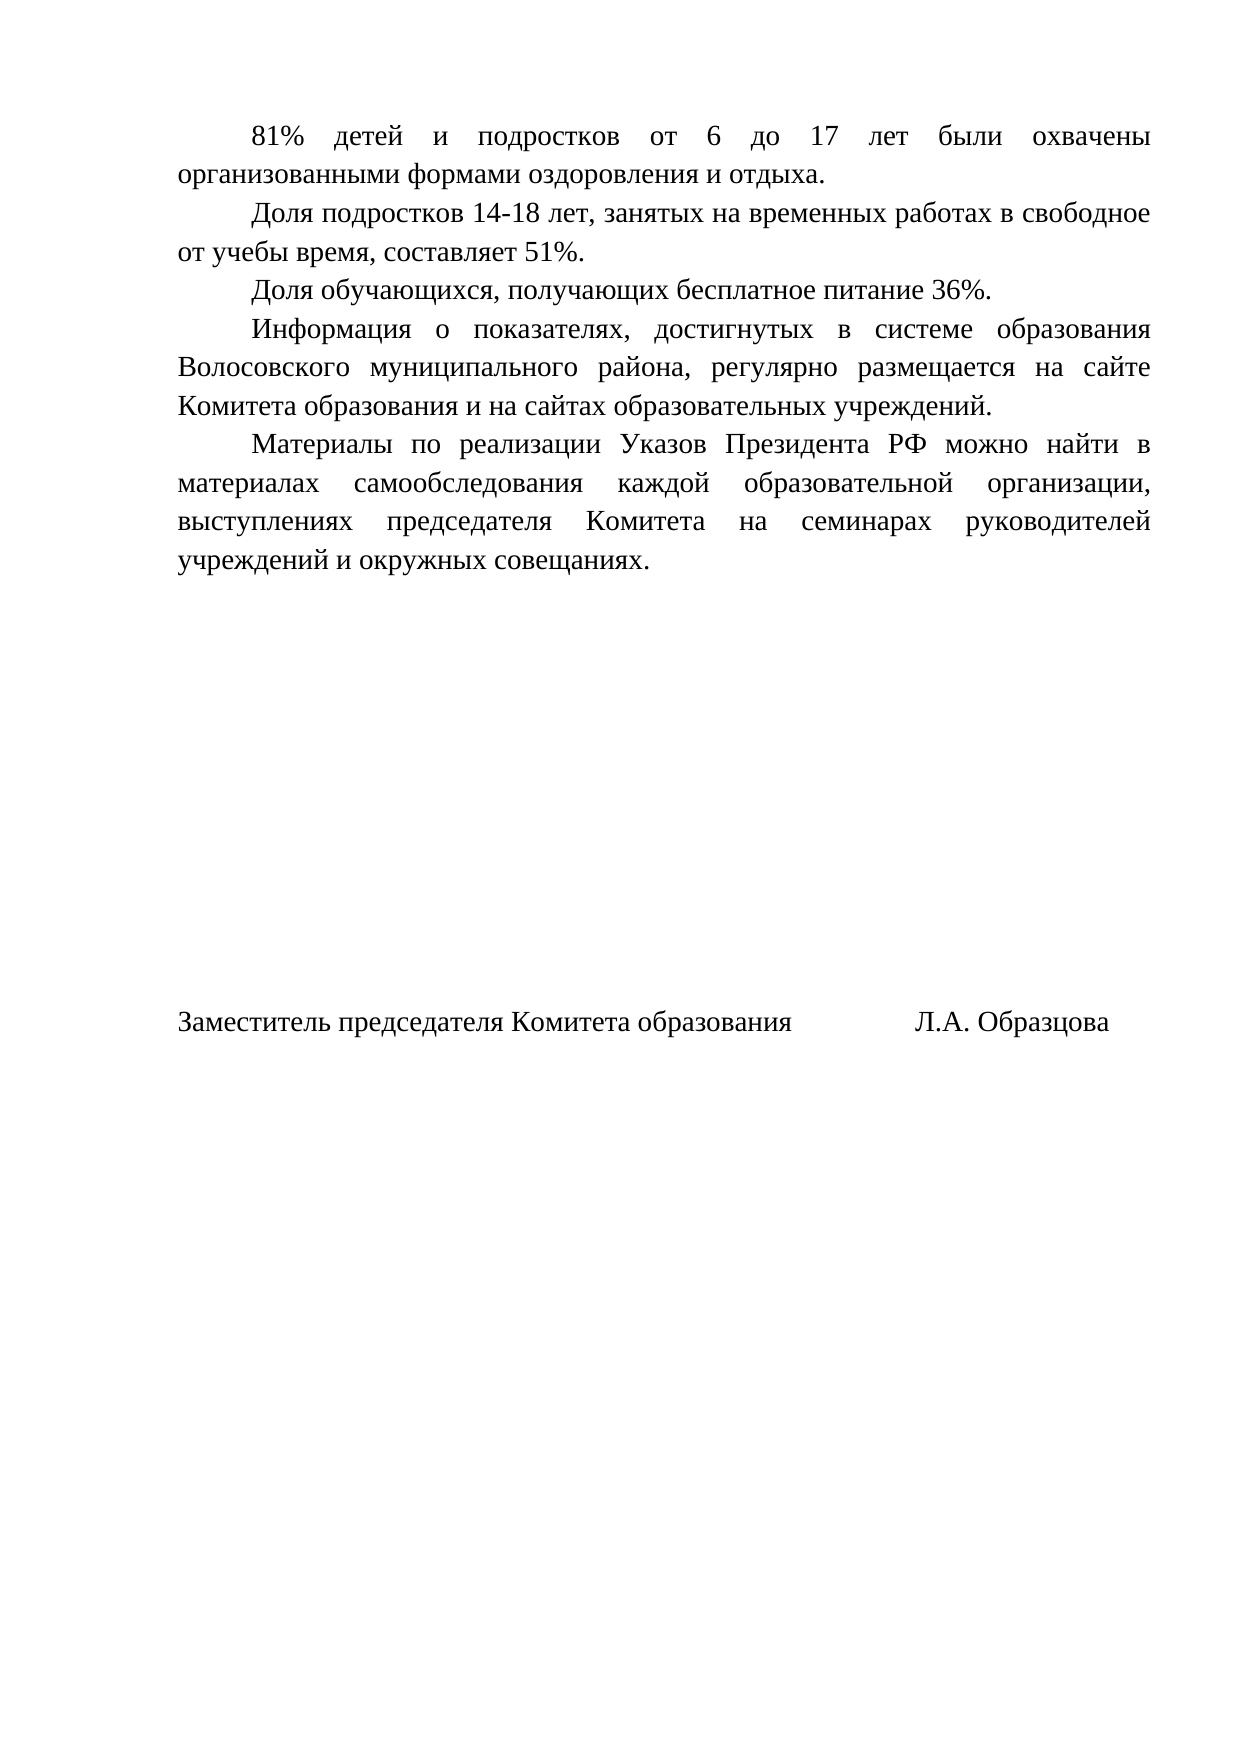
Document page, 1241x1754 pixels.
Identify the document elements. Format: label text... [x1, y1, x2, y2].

text Заместитель председателя Комитета образования Л.А. Образцова [177, 1004, 1152, 1038]
text Информация о показателях, достигнутых в системе образования Волосовского муниципального района, регулярно размещается на сайте Комитета образования и на сайтах образовательных учреждений. [177, 311, 1152, 421]
text Доля подростков 14-18 лет, занятых на временных работах в свободное от учебы время, составляет 51%. [177, 195, 1152, 267]
text Доля обучающихся, получающих бесплатное питание 36%. [177, 272, 1152, 306]
text Материалы по реализации Указов Президента РФ можно найти в материалах самообследования каждой образовательной организации, выступлениях председателя Комитета на семинарах руководителей учреждений и окружных совещаниях. [177, 426, 1152, 576]
text 81% детей и подростков от 6 до 17 лет были охвачены организованными формами оздоровления и отдыха. [177, 118, 1152, 190]
